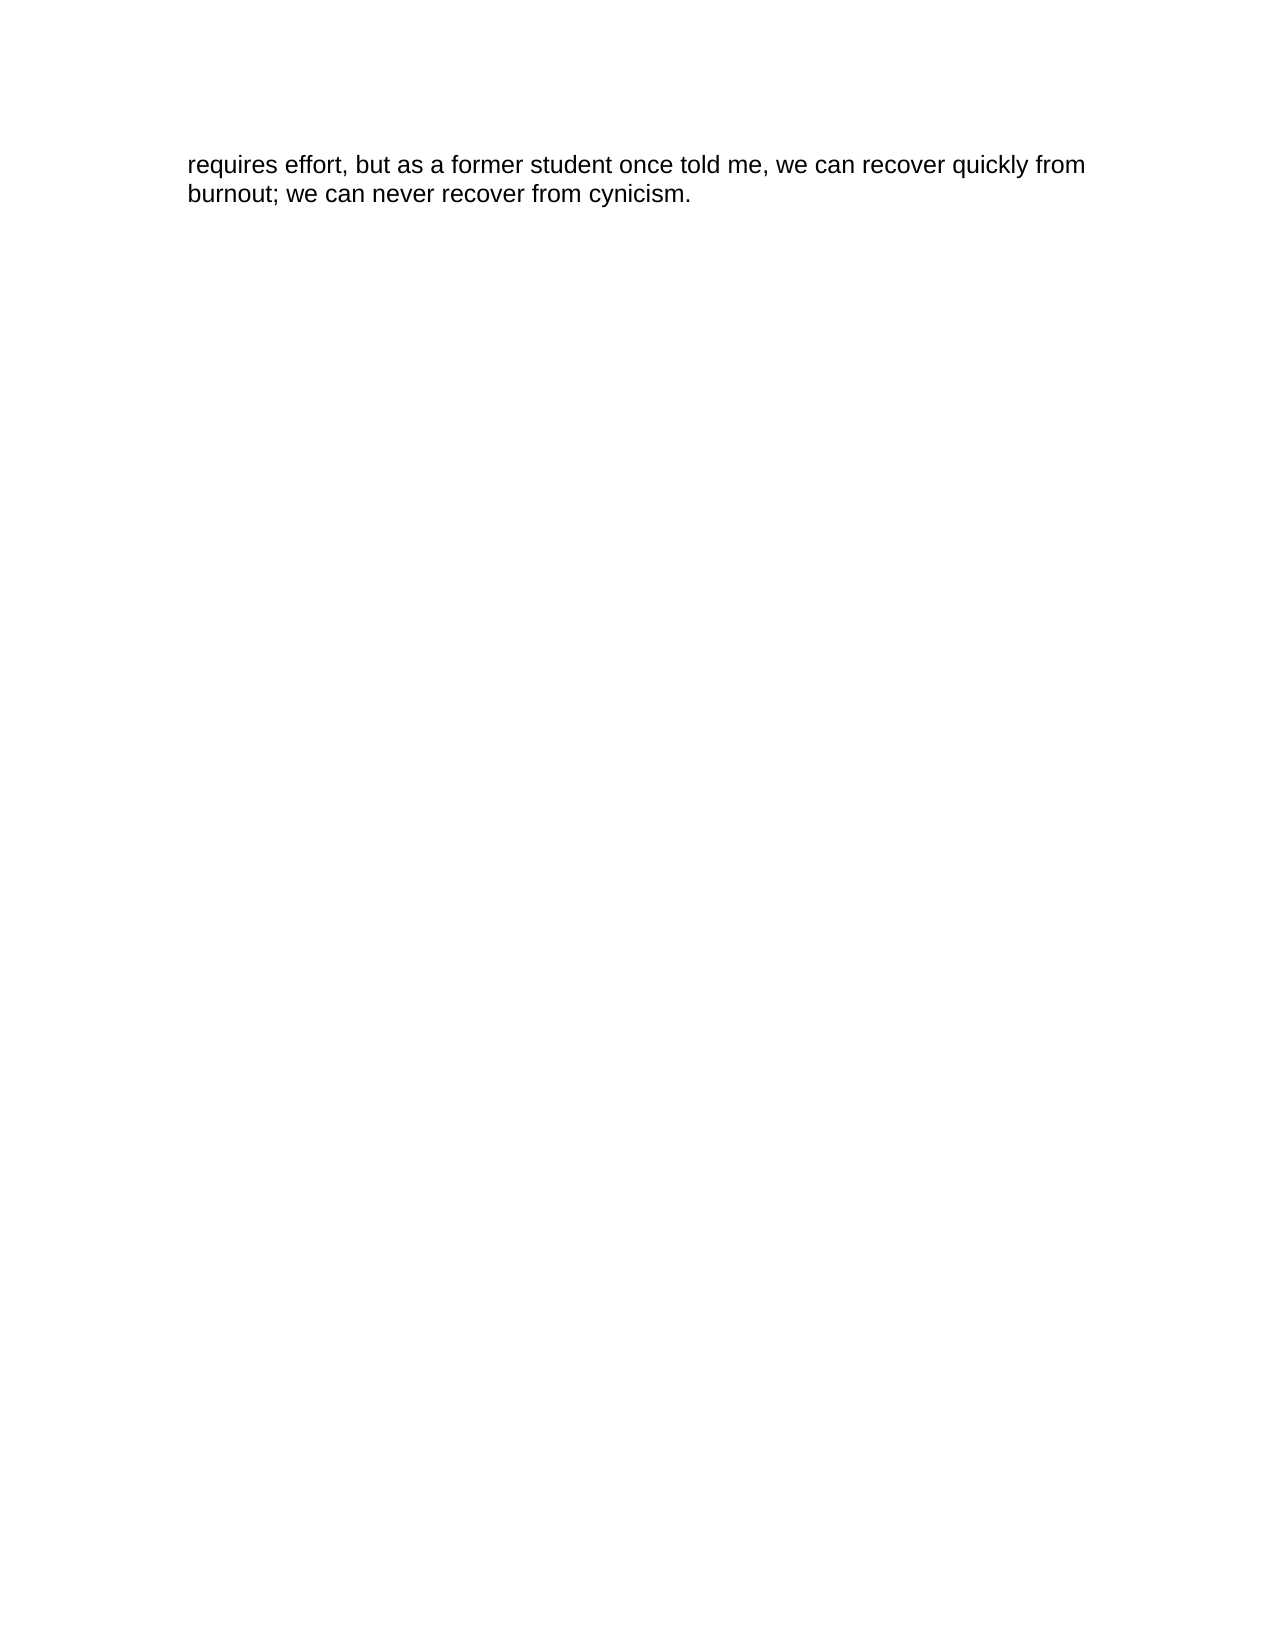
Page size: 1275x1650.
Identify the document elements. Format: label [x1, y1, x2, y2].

text [187, 150, 1087, 207]
